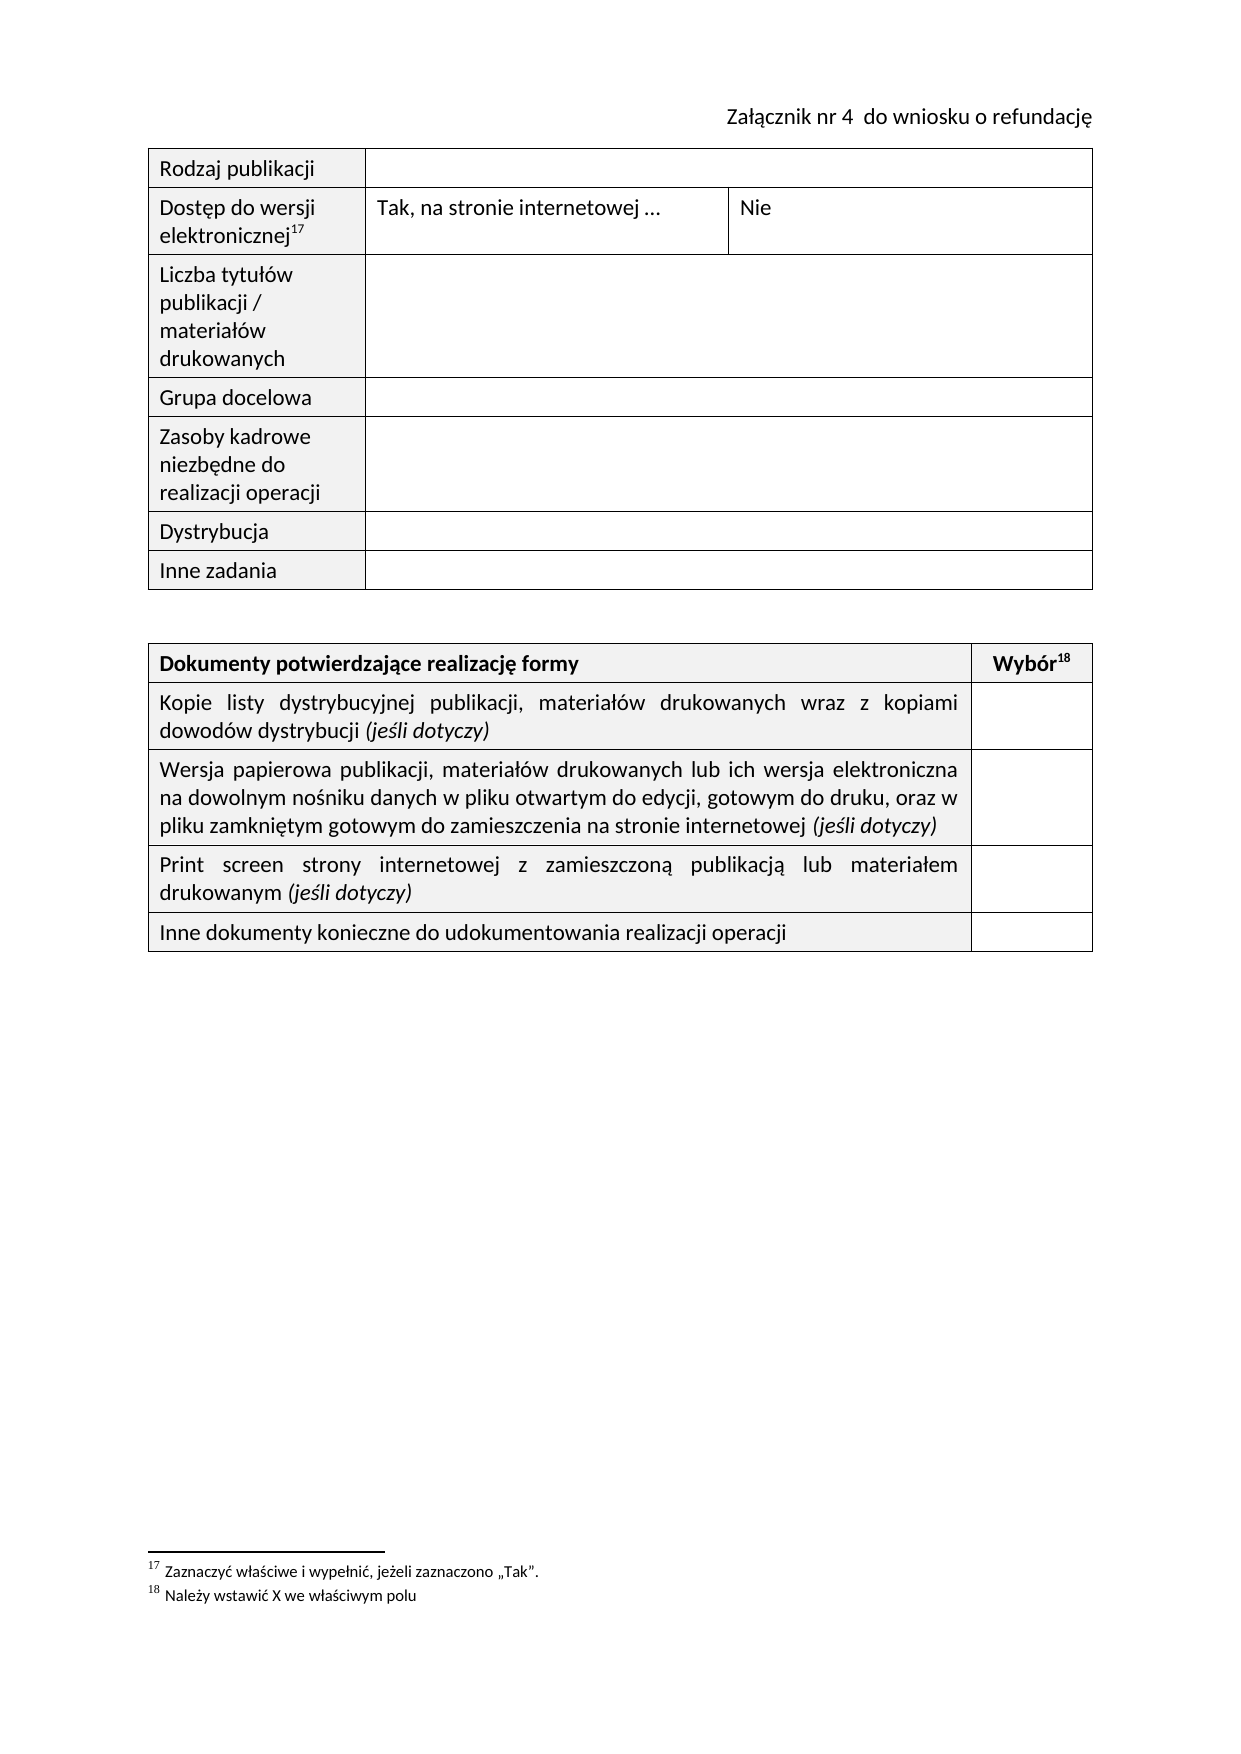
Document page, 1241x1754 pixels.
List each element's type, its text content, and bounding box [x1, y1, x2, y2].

table_cell Liczba tytułów publikacji / materiałów drukowanych [149, 255, 365, 377]
table_cell [366, 551, 1092, 589]
table_cell [972, 750, 1092, 844]
table_cell [972, 846, 1092, 912]
table_cell [366, 149, 1092, 187]
table_cell Tak, na stronie internetowej … [366, 188, 728, 254]
table_cell Inne dokumenty konieczne do udokumentowania realizacji operacji [149, 913, 971, 951]
table_cell Dystrybucja [149, 512, 365, 550]
table_cell Rodzaj publikacji [149, 149, 365, 187]
table_cell [972, 913, 1092, 951]
table_cell [366, 417, 1092, 511]
table_cell [972, 683, 1092, 749]
table_cell Dostęp do wersji elektronicznej [149, 188, 365, 254]
table_cell Zasoby kadrowe niezbędne do realizacji operacji [149, 417, 365, 511]
table_cell Inne zadania [149, 551, 365, 589]
table_cell [366, 512, 1092, 550]
table_cell Wersja papierowa publikacji, materiałów drukowanych lub ich wersja elektroniczna na dowolnym nośniku danych w pliku otwartym do edycji, gotowym do druku, oraz w pliku zamkniętym gotowym do zamieszczenia na stronie internetowej (jeśli dotyczy) [149, 750, 971, 844]
table_cell Kopie listy dystrybucyjnej publikacji, materiałów drukowanych wraz z kopiami dowodów dystrybucji (jeśli dotyczy) [149, 683, 971, 749]
table_header Dokumenty potwierdzające realizację formy [149, 644, 971, 682]
table_cell [366, 378, 1092, 416]
table_header Wybór [972, 644, 1092, 682]
table_cell Grupa docelowa [149, 378, 365, 416]
table_cell Nie [729, 188, 1092, 254]
table_cell [366, 255, 1092, 377]
table_cell Print screen strony internetowej z zamieszczoną publikacją lub materiałem drukowanym (jeśli dotyczy) [149, 846, 971, 912]
